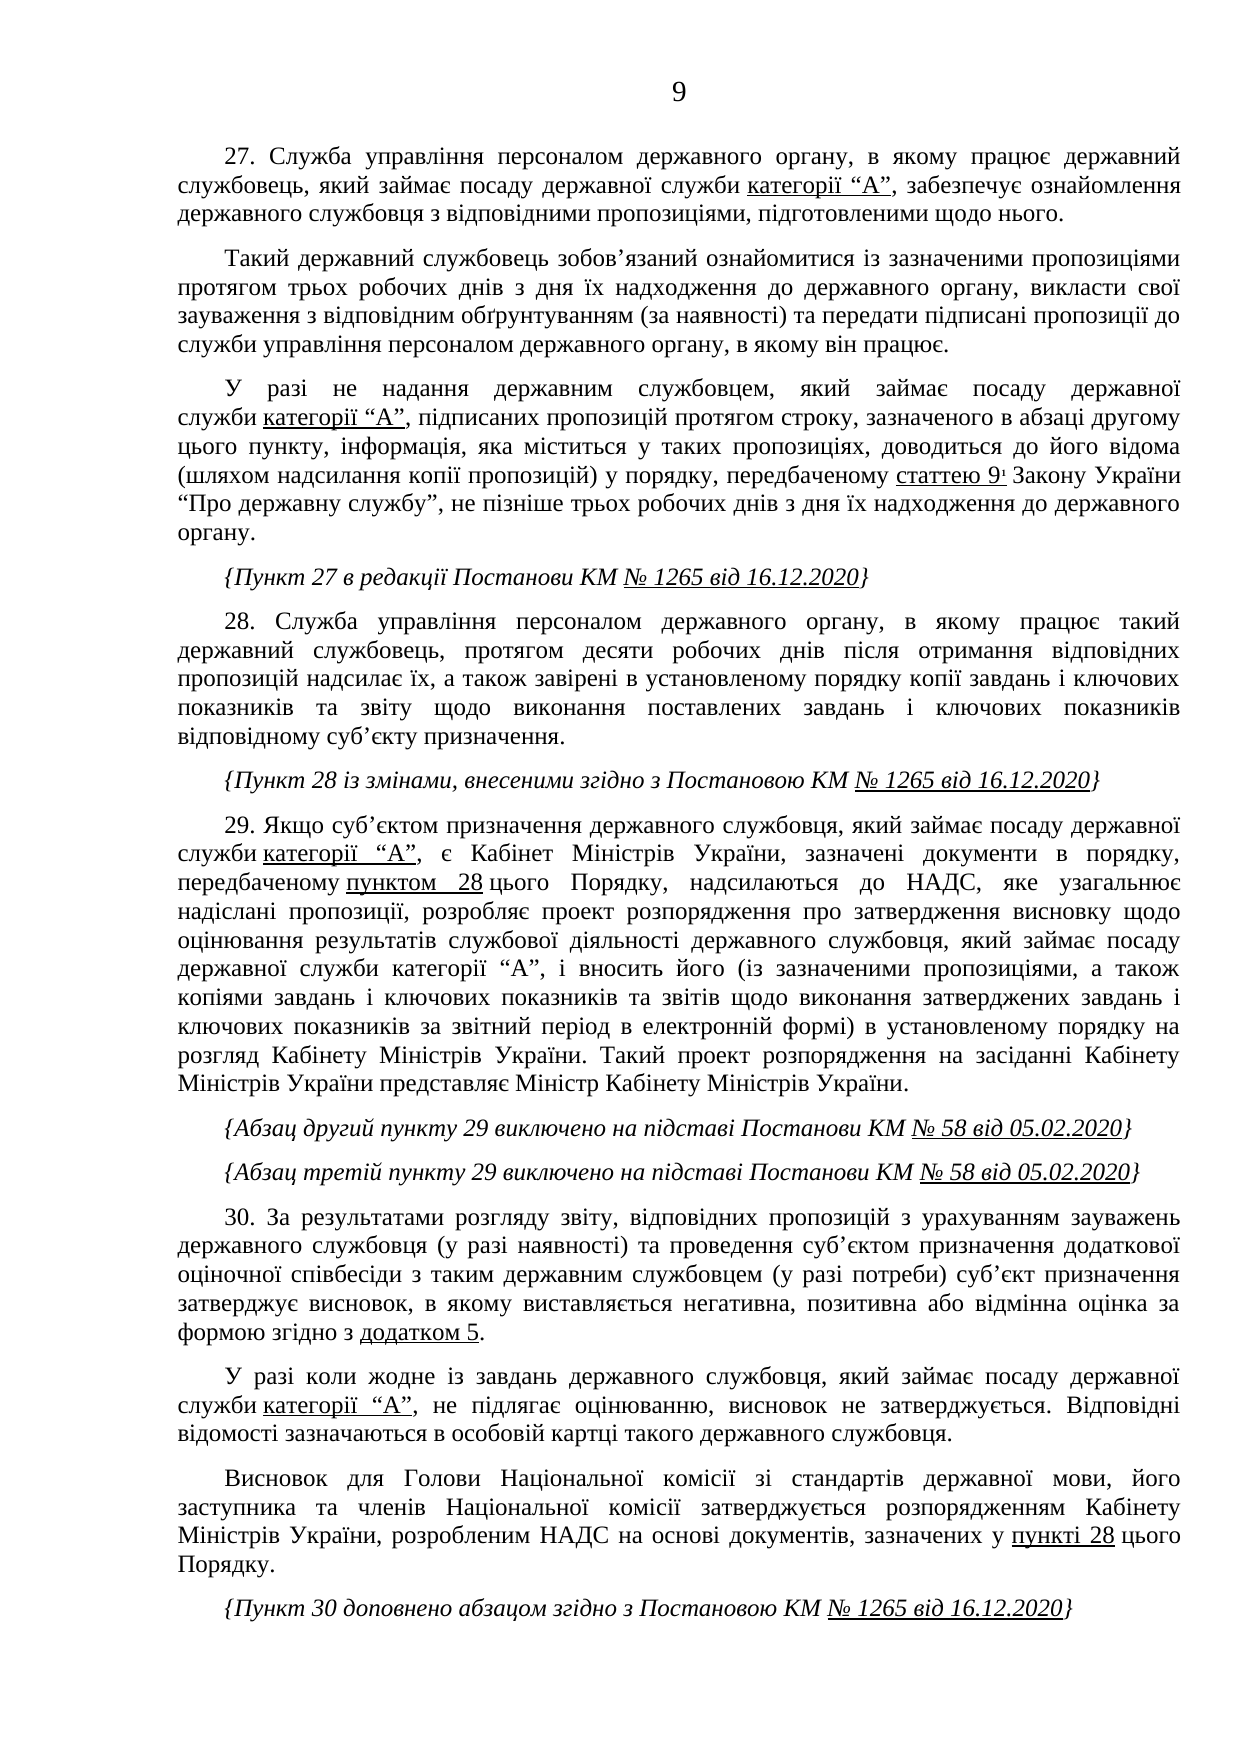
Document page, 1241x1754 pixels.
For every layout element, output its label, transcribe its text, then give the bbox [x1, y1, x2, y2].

text 28. Служба управління персоналом державного органу, в якому працює такий державний службовець, протягом десяти робочих днів після отримання відповідних пропозицій надсилає їх, а також завірені в установленому порядку копії завдань і ключових показників та звіту щодо виконання поставлених завдань і ключових показників відповідному суб’єкту призначення. [177, 606, 1181, 750]
text 30. За результатами розгляду звіту, відповідних пропозицій з урахуванням зауважень державного службовця (у разі наявності) та проведення суб’єктом призначення додаткової оціночної співбесіди з таким державним службовцем (у разі потреби) суб’єкт призначення затверджує висновок, в якому виставляється негативна, позитивна або відмінна оцінка за формою згідно з додатком 5. [177, 1202, 1181, 1345]
text Такий державний службовець зобов’язаний ознайомитися із зазначеними пропозиціями протягом трьох робочих днів з дня їх надходження до державного органу, викласти свої зауваження з відповідним обґрунтуванням (за наявності) та передати підписані пропозиції до служби управління персоналом державного органу, в якому він працює. [177, 243, 1181, 358]
text Висновок для Голови Національної комісії зі стандартів державної мови, його заступника та членів Національної комісії затверджується розпорядженням Кабінету Міністрів України, розробленим НАДС на основі документів, зазначених у пункті 28 цього Порядку. [177, 1463, 1181, 1578]
text {Абзац другий пункту 29 виключено на підставі Постанови КМ № 58 від 05.02.2020} [177, 1113, 1181, 1142]
text {Пункт 30 доповнено абзацом згідно з Постановою КМ № 1265 від 16.12.2020} [177, 1593, 1181, 1622]
text {Пункт 27 в редакції Постанови КМ № 1265 від 16.12.2020} [177, 562, 1181, 590]
text 29. Якщо суб’єктом призначення державного службовця, який займає посаду державної служби категорії “А”, є Кабінет Міністрів України, зазначені документи в порядку, передбаченому пунктом 28 цього Порядку, надсилаються до НАДС, яке узагальнює надіслані пропозиції, розробляє проект розпорядження про затвердження висновку щодо оцінювання результатів службової діяльності державного службовця, який займає посаду державної служби категорії “А”, і вносить його (із зазначеними пропозиціями, а також копіями завдань і ключових показників та звітів щодо виконання затверджених завдань і ключових показників за звітний період в електронній формі) в установленому порядку на розгляд Кабінету Міністрів України. Такий проект розпорядження на засіданні Кабінету Міністрів України представляє Міністр Кабінету Міністрів України. [177, 810, 1181, 1097]
text 27. Служба управління персоналом державного органу, в якому працює державний службовець, який займає посаду державної служби категорії “А”, забезпечує ознайомлення державного службовця з відповідними пропозиціями, підготовленими щодо нього. [177, 141, 1181, 227]
text У разі коли жодне із завдань державного службовця, який займає посаду державної служби категорії “А”, не підлягає оцінюванню, висновок не затверджується. Відповідні відомості зазначаються в особовій картці такого державного службовця. [177, 1361, 1181, 1447]
text У разі не надання державним службовцем, який займає посаду державної служби категорії “А”, підписаних пропозицій протягом строку, зазначеного в абзаці другому цього пункту, інформація, яка міститься у таких пропозиціях, доводиться до його відома (шляхом надсилання копії пропозицій) у порядку, передбаченому статтею 9-1 Закону України “Про державну службу”, не пізніше трьох робочих днів з дня їх надходження до державного органу. [177, 373, 1181, 546]
text {Пункт 28 із змінами, внесеними згідно з Постановою КМ № 1265 від 16.12.2020} [177, 765, 1181, 794]
text {Абзац третій пункту 29 виключено на підставі Постанови КМ № 58 від 05.02.2020} [177, 1157, 1181, 1186]
